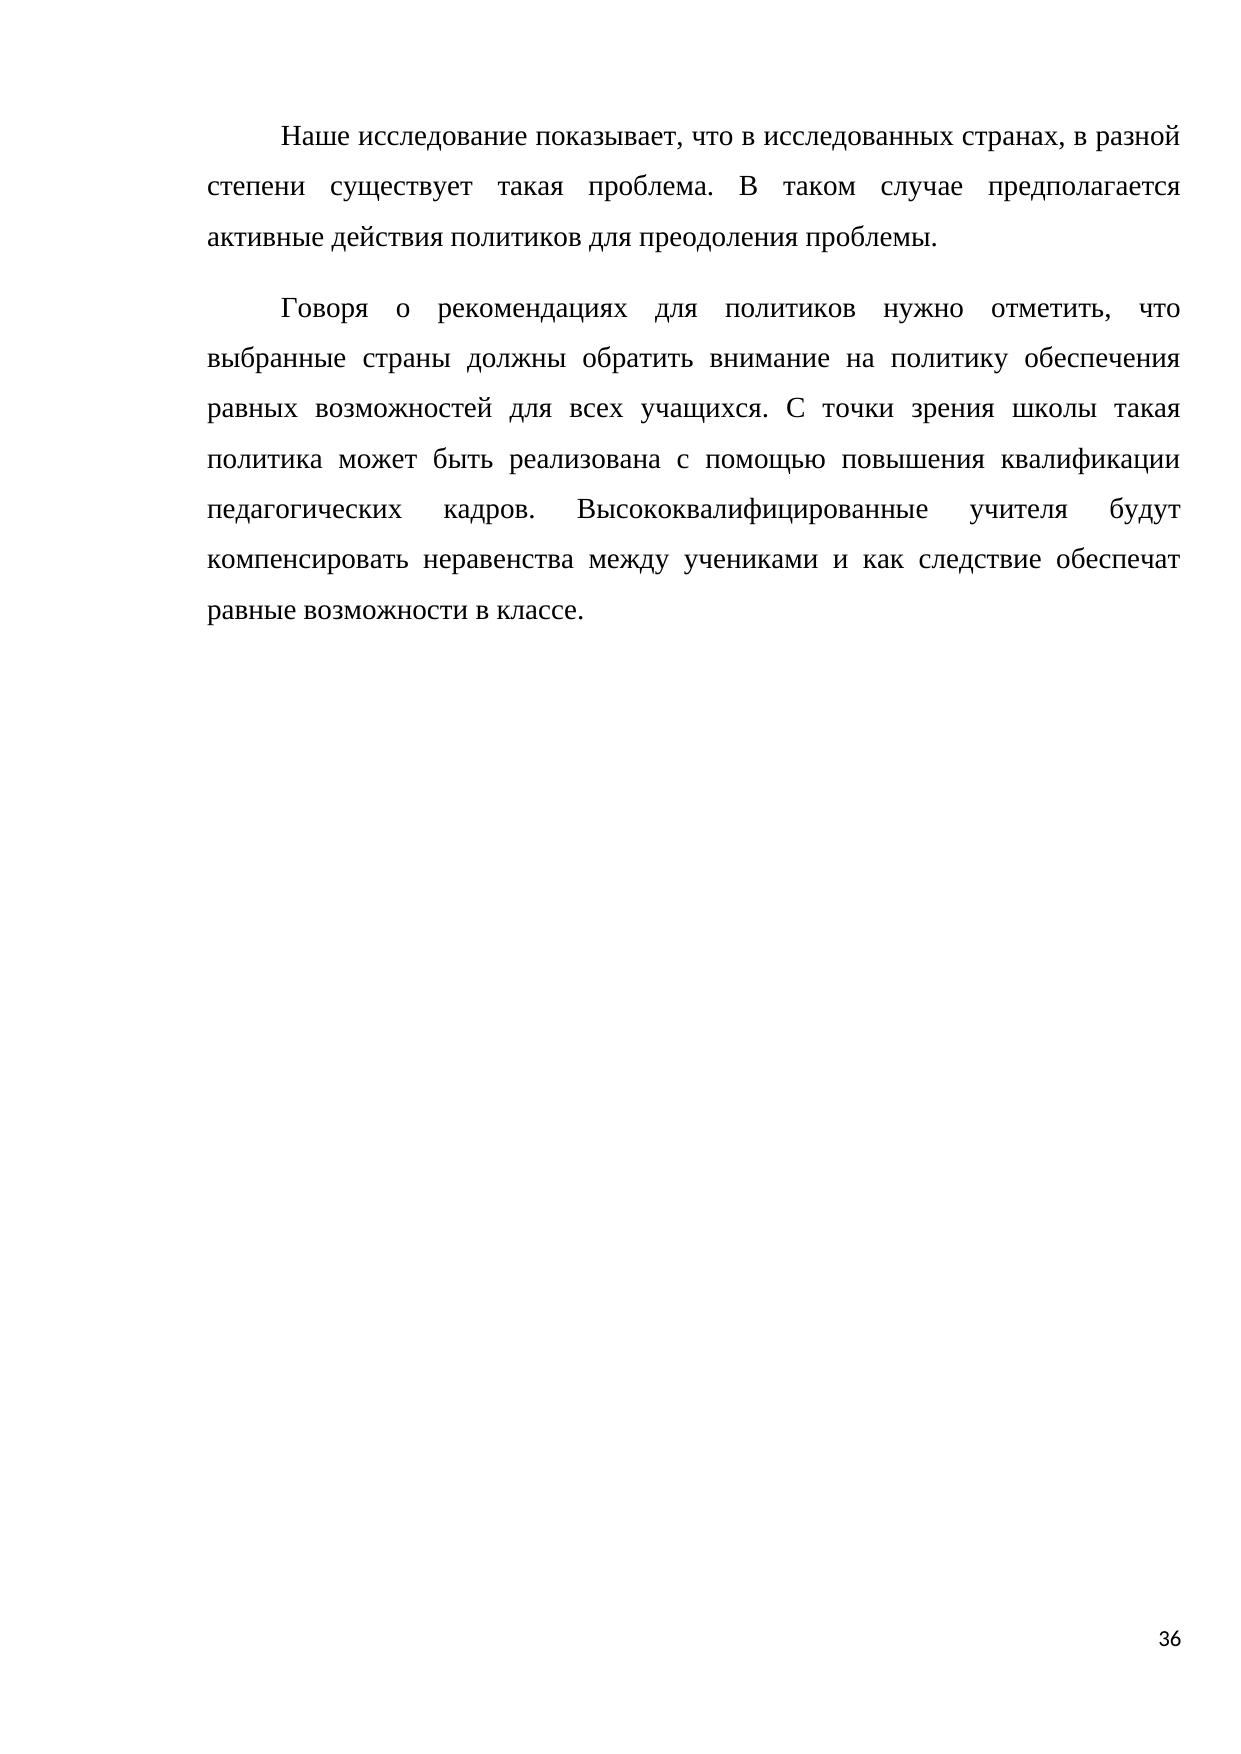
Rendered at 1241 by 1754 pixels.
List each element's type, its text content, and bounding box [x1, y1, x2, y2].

text Наше исследование показывает, что в исследованных странах, в разной степени существует такая проблема. В таком случае предполагается активные действия политиков для преодоления проблемы. [207, 118, 1181, 252]
text Говоря о рекомендациях для политиков нужно отметить, что выбранные страны должны обратить внимание на политику обеспечения равных возможностей для всех учащихся. С точки зрения школы такая политика может быть реализована с помощью повышения квалификации педагогических кадров. Высококвалифицированные учителя будут компенсировать неравенства между учениками и как следствие обеспечат равные возможности в классе. [207, 290, 1181, 625]
